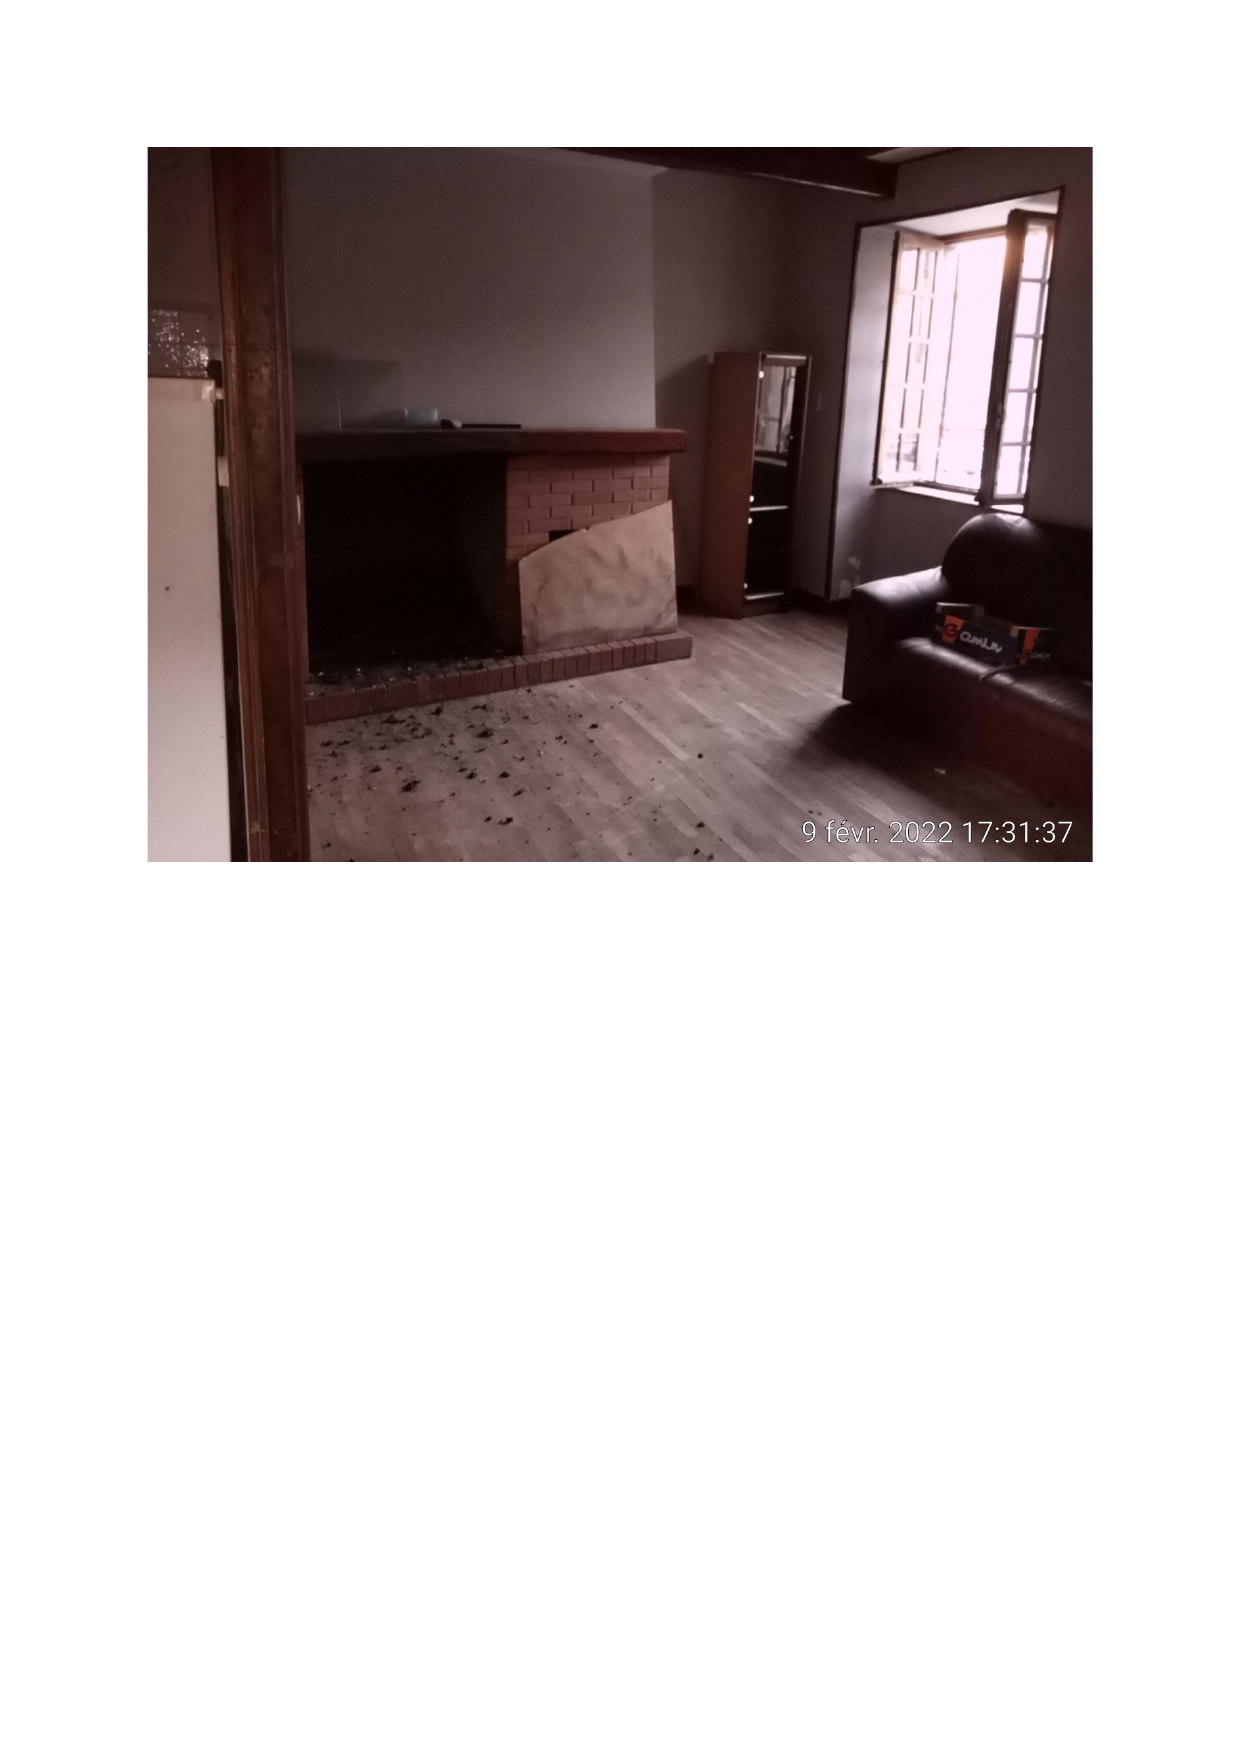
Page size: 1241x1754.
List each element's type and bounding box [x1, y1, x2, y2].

picture [147, 147, 1093, 862]
